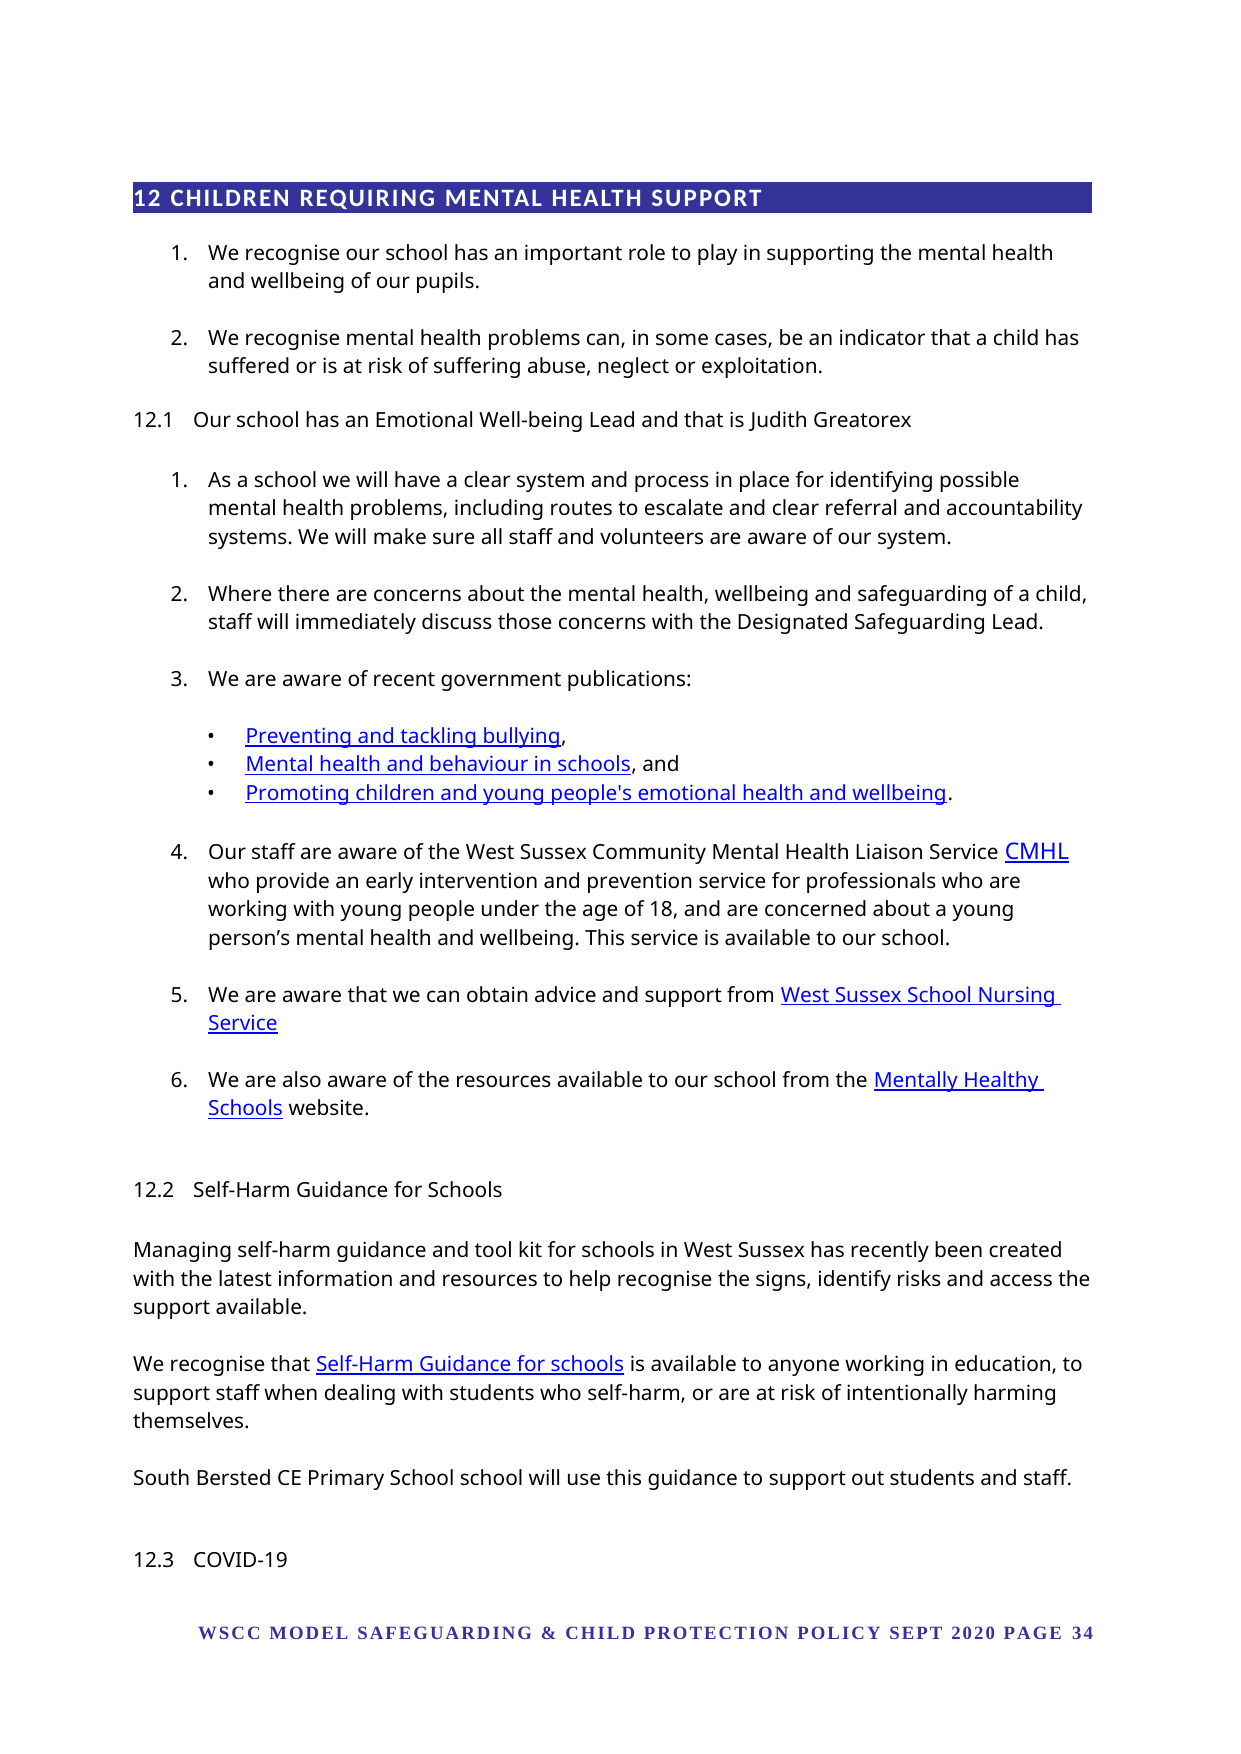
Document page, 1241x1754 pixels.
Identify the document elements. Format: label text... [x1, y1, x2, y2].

list We are aware that we can obtain advice and support from West Sussex School Nursing Service [170, 980, 1092, 1037]
subtitle Our school has an Emotional Well-being Lead and that is Judith Greatorex [133, 405, 1092, 433]
text We recognise that Self-Harm Guidance for schools is available to anyone working in education, to support staff when dealing with students who self-harm, or are at risk of intentionally harming themselves. [133, 1349, 1092, 1434]
list We are aware of recent government publications: [170, 664, 1092, 693]
list Where there are concerns about the mental health, wellbeing and safeguarding of a child, staff will immediately discuss those concerns with the Designated Safeguarding Lead. [170, 579, 1092, 636]
list We are also aware of the resources available to our school from the Mentally Healthy Schools website. [170, 1065, 1092, 1122]
list Our staff are aware of the West Sussex Community Mental Health Liaison Service CMHL who provide an early intervention and prevention service for professionals who are working with young people under the age of 18, and are concerned about a young person’s mental health and wellbeing. This service is available to our school. [170, 835, 1092, 951]
list Promoting children and young people's emotional health and wellbeing. [207, 778, 1092, 806]
subtitle Self-Harm Guidance for Schools [133, 1175, 1092, 1204]
list Preventing and tackling bullying, [207, 721, 1092, 749]
subtitle COVID-19 [133, 1545, 1092, 1573]
list We recognise mental health problems can, in some cases, be an indicator that a child has suffered or is at risk of suffering abuse, neglect or exploitation. [170, 323, 1092, 380]
list We recognise our school has an important role to play in supporting the mental health and wellbeing of our pupils. [170, 238, 1092, 295]
list As a school we will have a clear system and process in place for identifying possible mental health problems, including routes to escalate and clear referral and accountability systems. We will make sure all staff and volunteers are aware of our system. [170, 465, 1092, 550]
text South Bersted CE Primary School school will use this guidance to support out students and staff. [133, 1463, 1092, 1491]
subtitle children requiring mental health support [133, 182, 1092, 213]
text Managing self-harm guidance and tool kit for schools in West Sussex has recently been created with the latest information and resources to help recognise the signs, identify risks and access the support available. [133, 1235, 1092, 1321]
list Mental health and behaviour in schools, and [207, 749, 1092, 778]
